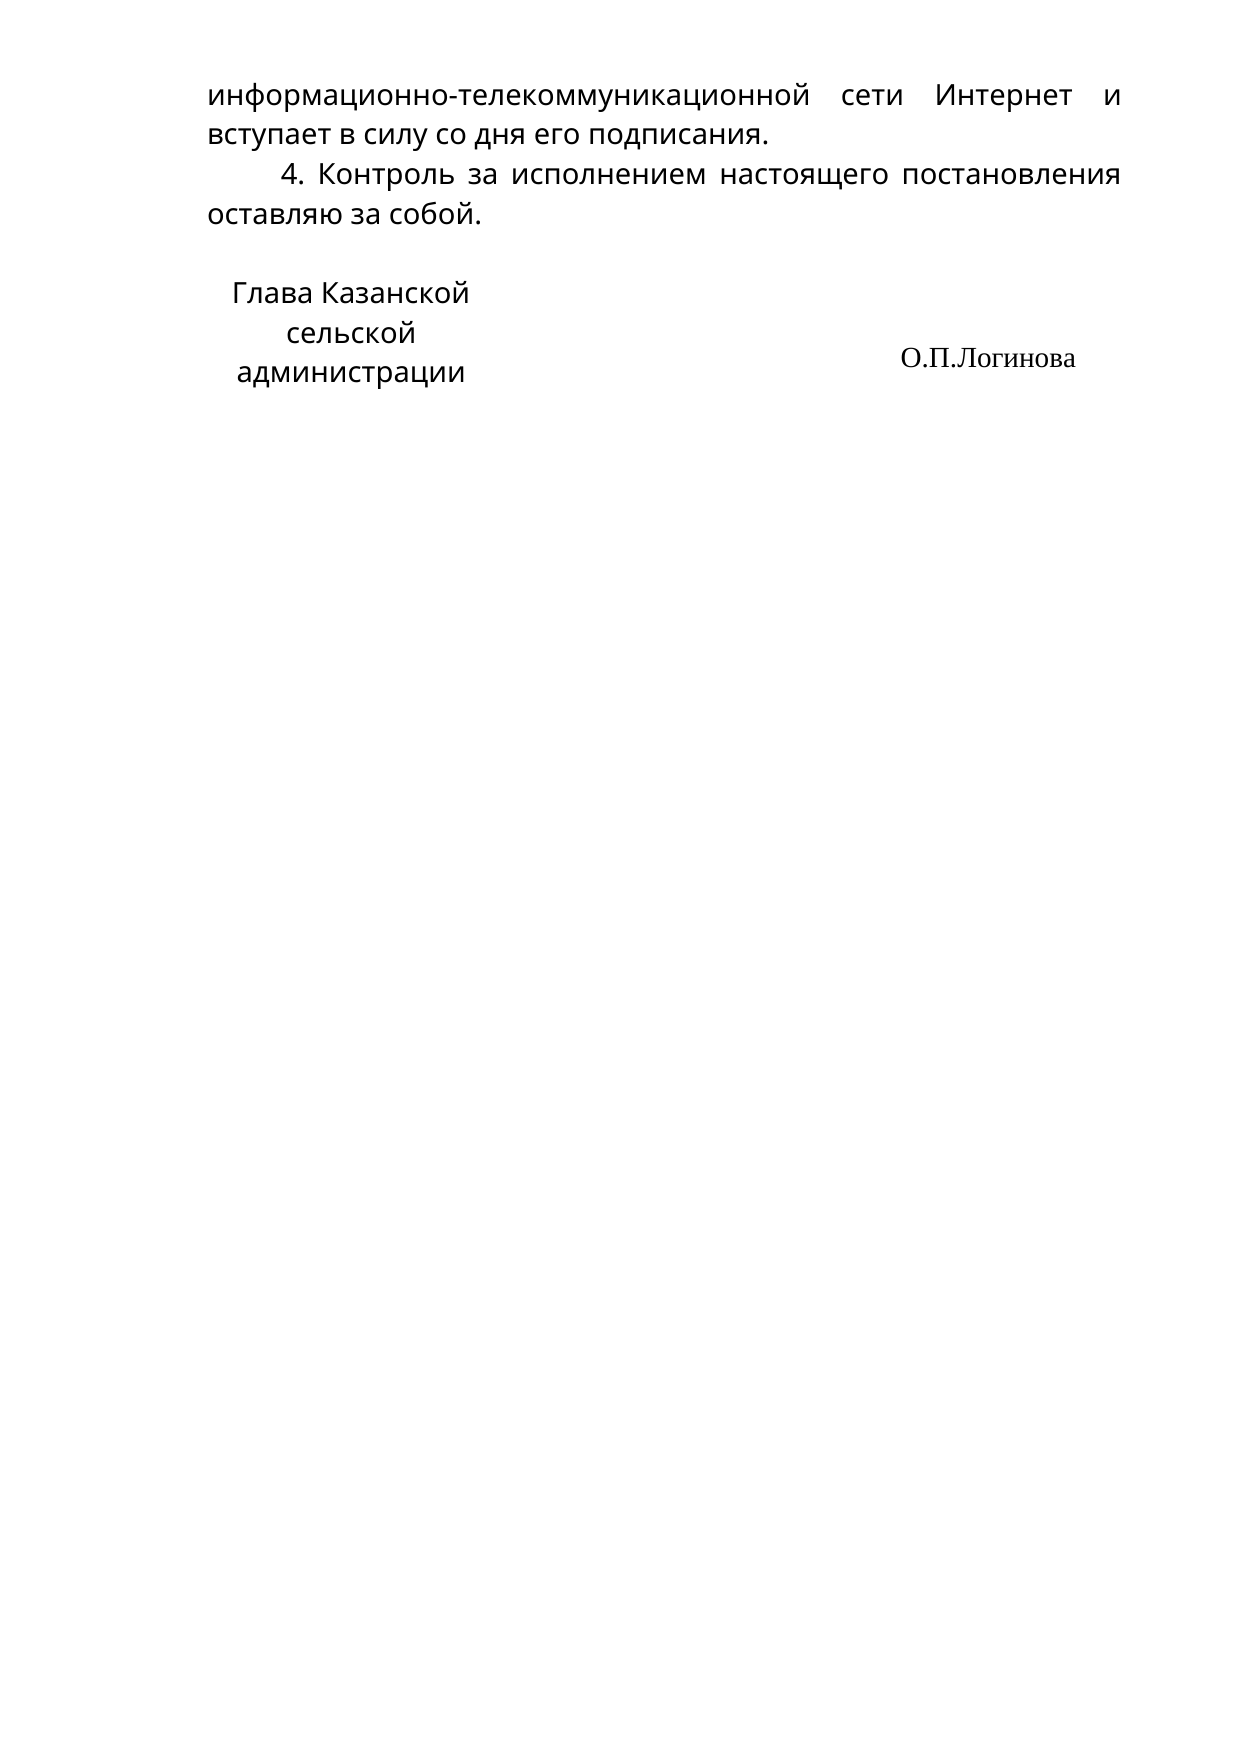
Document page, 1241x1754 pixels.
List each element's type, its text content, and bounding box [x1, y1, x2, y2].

text 4. Контроль за исполнением настоящего постановления оставляю за собой. [207, 153, 1122, 233]
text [207, 74, 1122, 153]
table_header Глава Казанской сельской администрации [196, 273, 506, 431]
text О.П.Логинова [207, 340, 1122, 459]
